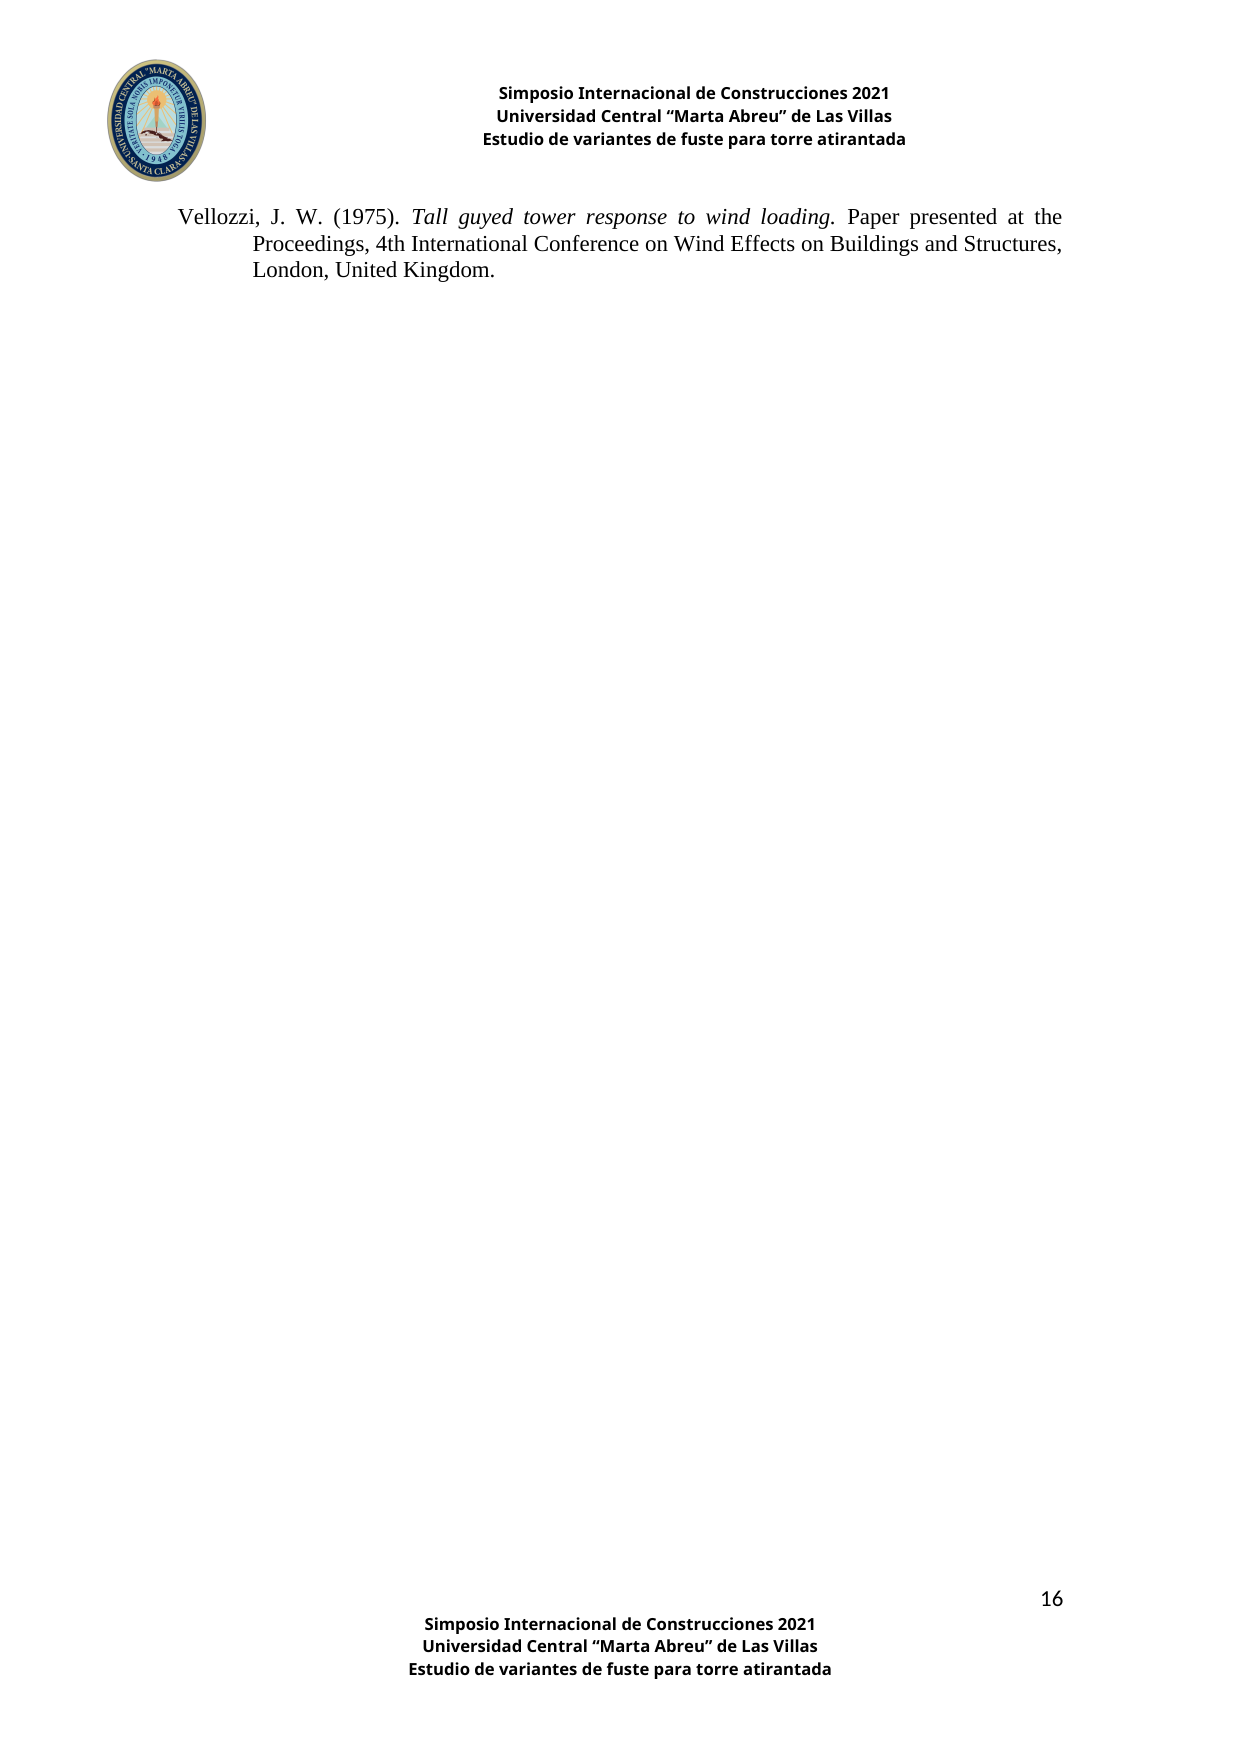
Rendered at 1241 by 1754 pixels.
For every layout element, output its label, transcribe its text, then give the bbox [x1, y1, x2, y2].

text Vellozzi, J. W. (1975). Tall guyed tower response to wind loading. Paper presented at the Proceedings, 4th International Conference on Wind Effects on Buildings and Structures, London, United Kingdom. [177, 203, 1063, 282]
picture [106, 59, 207, 183]
